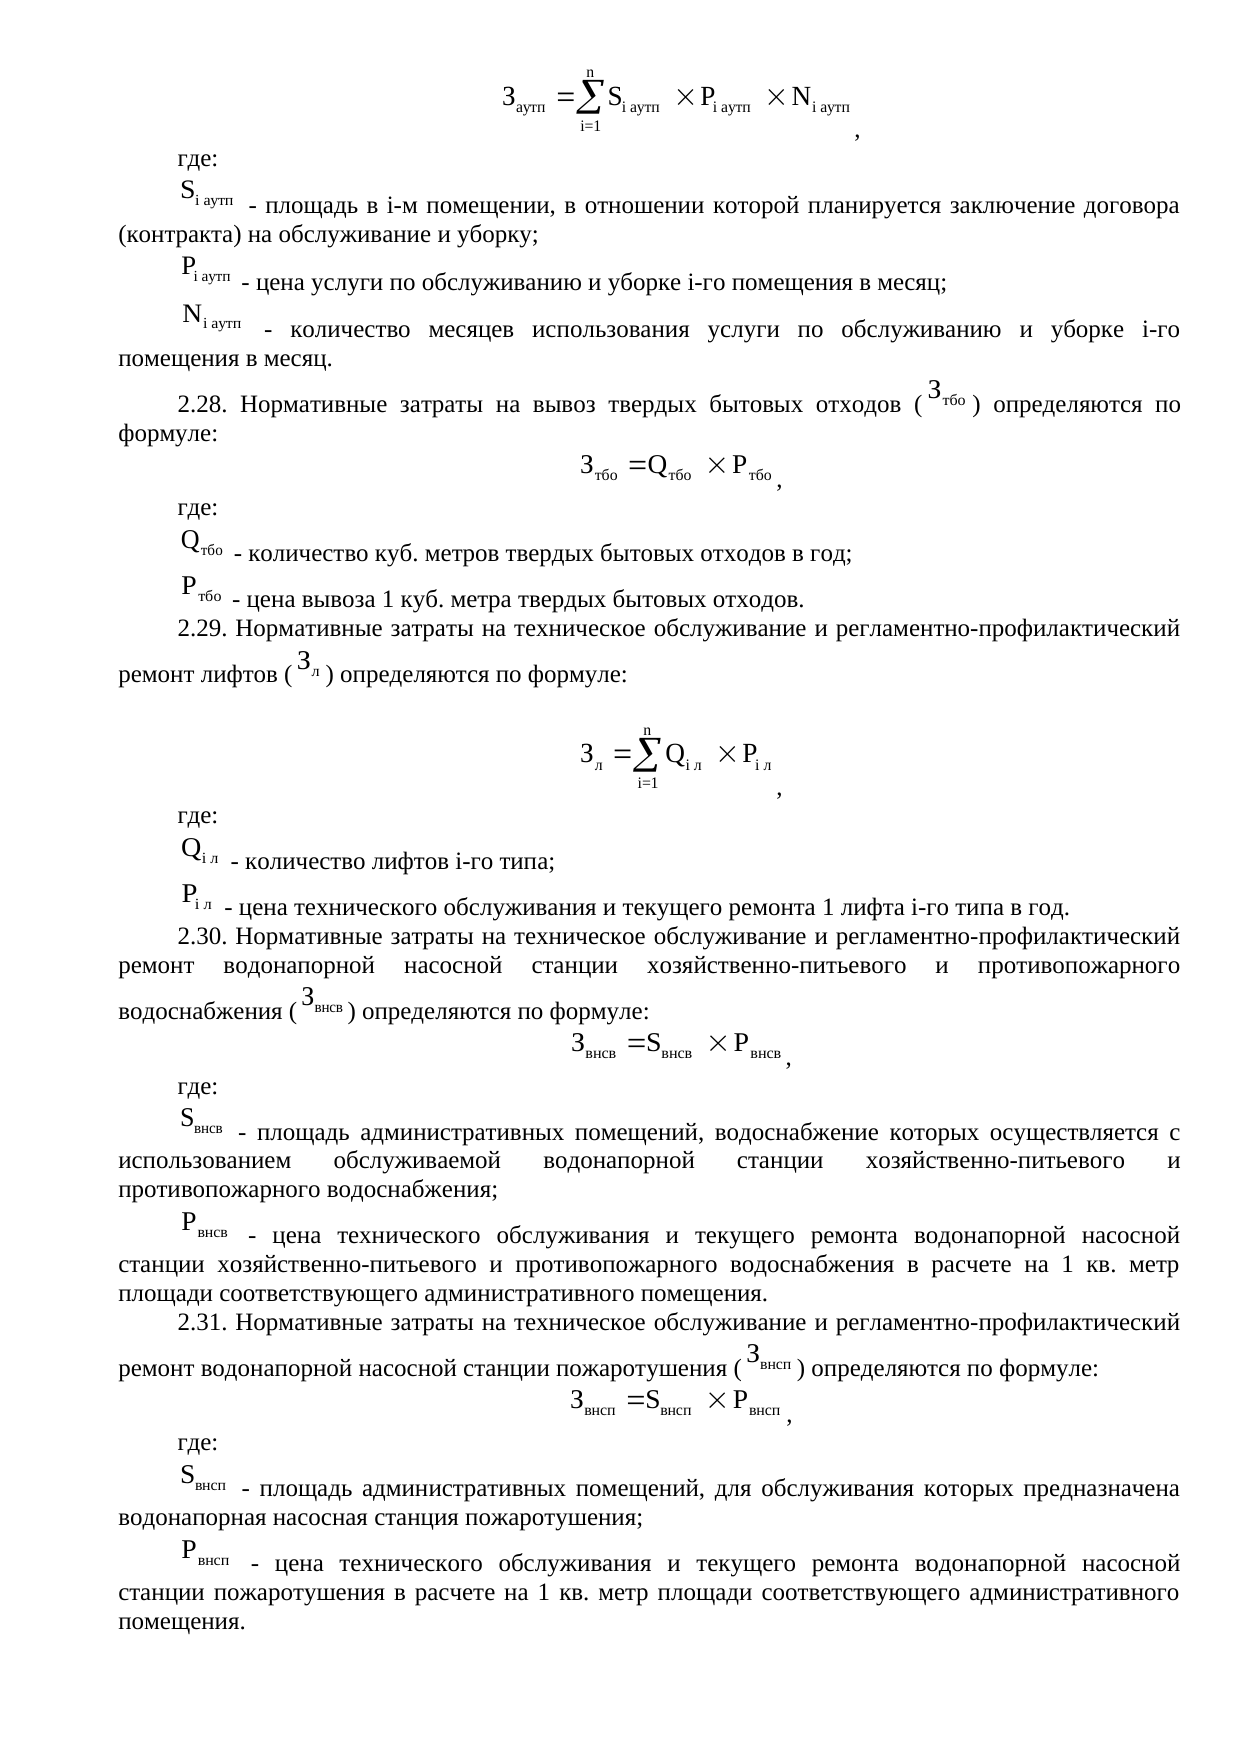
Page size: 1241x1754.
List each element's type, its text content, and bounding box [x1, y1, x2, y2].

text 2.28. Нормативные затраты на вывоз твердых бытовых отходов () определяются по формуле: [118, 372, 1181, 446]
text 2.29. Нормативные затраты на техническое обслуживание и регламентно-профилактический ремонт лифтов () определяются по формуле: [118, 613, 1181, 688]
text - площадь административных помещений, для обслуживания которых предназначена водонапорная насосная станция пожаротушения; [118, 1456, 1181, 1531]
text - цена технического обслуживания и текущего ремонта 1 лифта i-го типа в год. [118, 875, 1181, 921]
text , [118, 1025, 1181, 1071]
text где: [118, 1427, 1181, 1456]
text где: [118, 1071, 1181, 1099]
text - цена услуги по обслуживанию и уборке i-го помещения в месяц; [118, 248, 1181, 295]
text - площадь административных помещений, водоснабжение которых осуществляется с использованием обслуживаемой водонапорной станции хозяйственно-питьевого и противопожарного водоснабжения; [118, 1099, 1181, 1203]
text - цена вывоза 1 куб. метра твердых бытовых отходов. [118, 567, 1181, 613]
text - количество лифтов i-го типа; [118, 829, 1181, 875]
text - площадь в i-м помещении, в отношении которой планируется заключение договора (контракта) на обслуживание и уборку; [118, 171, 1181, 248]
text , [118, 1381, 1181, 1427]
text , [118, 446, 1181, 492]
text - цена технического обслуживания и текущего ремонта водонапорной насосной станции хозяйственно-питьевого и противопожарного водоснабжения в расчете на 1 кв. метр площади соответствующего административного помещения. [118, 1203, 1181, 1307]
text - цена технического обслуживания и текущего ремонта водонапорной насосной станции пожаротушения в расчете на 1 кв. метр площади соответствующего административного помещения. [118, 1531, 1181, 1634]
text где: [118, 143, 1181, 171]
text - количество месяцев использования услуги по обслуживанию и уборке i-го помещения в месяц. [118, 295, 1181, 372]
text , [118, 59, 1181, 143]
text 2.31. Нормативные затраты на техническое обслуживание и регламентно-профилактический ремонт водонапорной насосной станции пожаротушения () определяются по формуле: [118, 1307, 1181, 1381]
text - количество куб. метров твердых бытовых отходов в год; [118, 521, 1181, 567]
text 2.30. Нормативные затраты на техническое обслуживание и регламентно-профилактический ремонт водонапорной насосной станции хозяйственно-питьевого и противопожарного водоснабжения () определяются по формуле: [118, 921, 1181, 1025]
text где: [118, 800, 1181, 829]
text где: [118, 492, 1181, 521]
text , [118, 717, 1181, 800]
